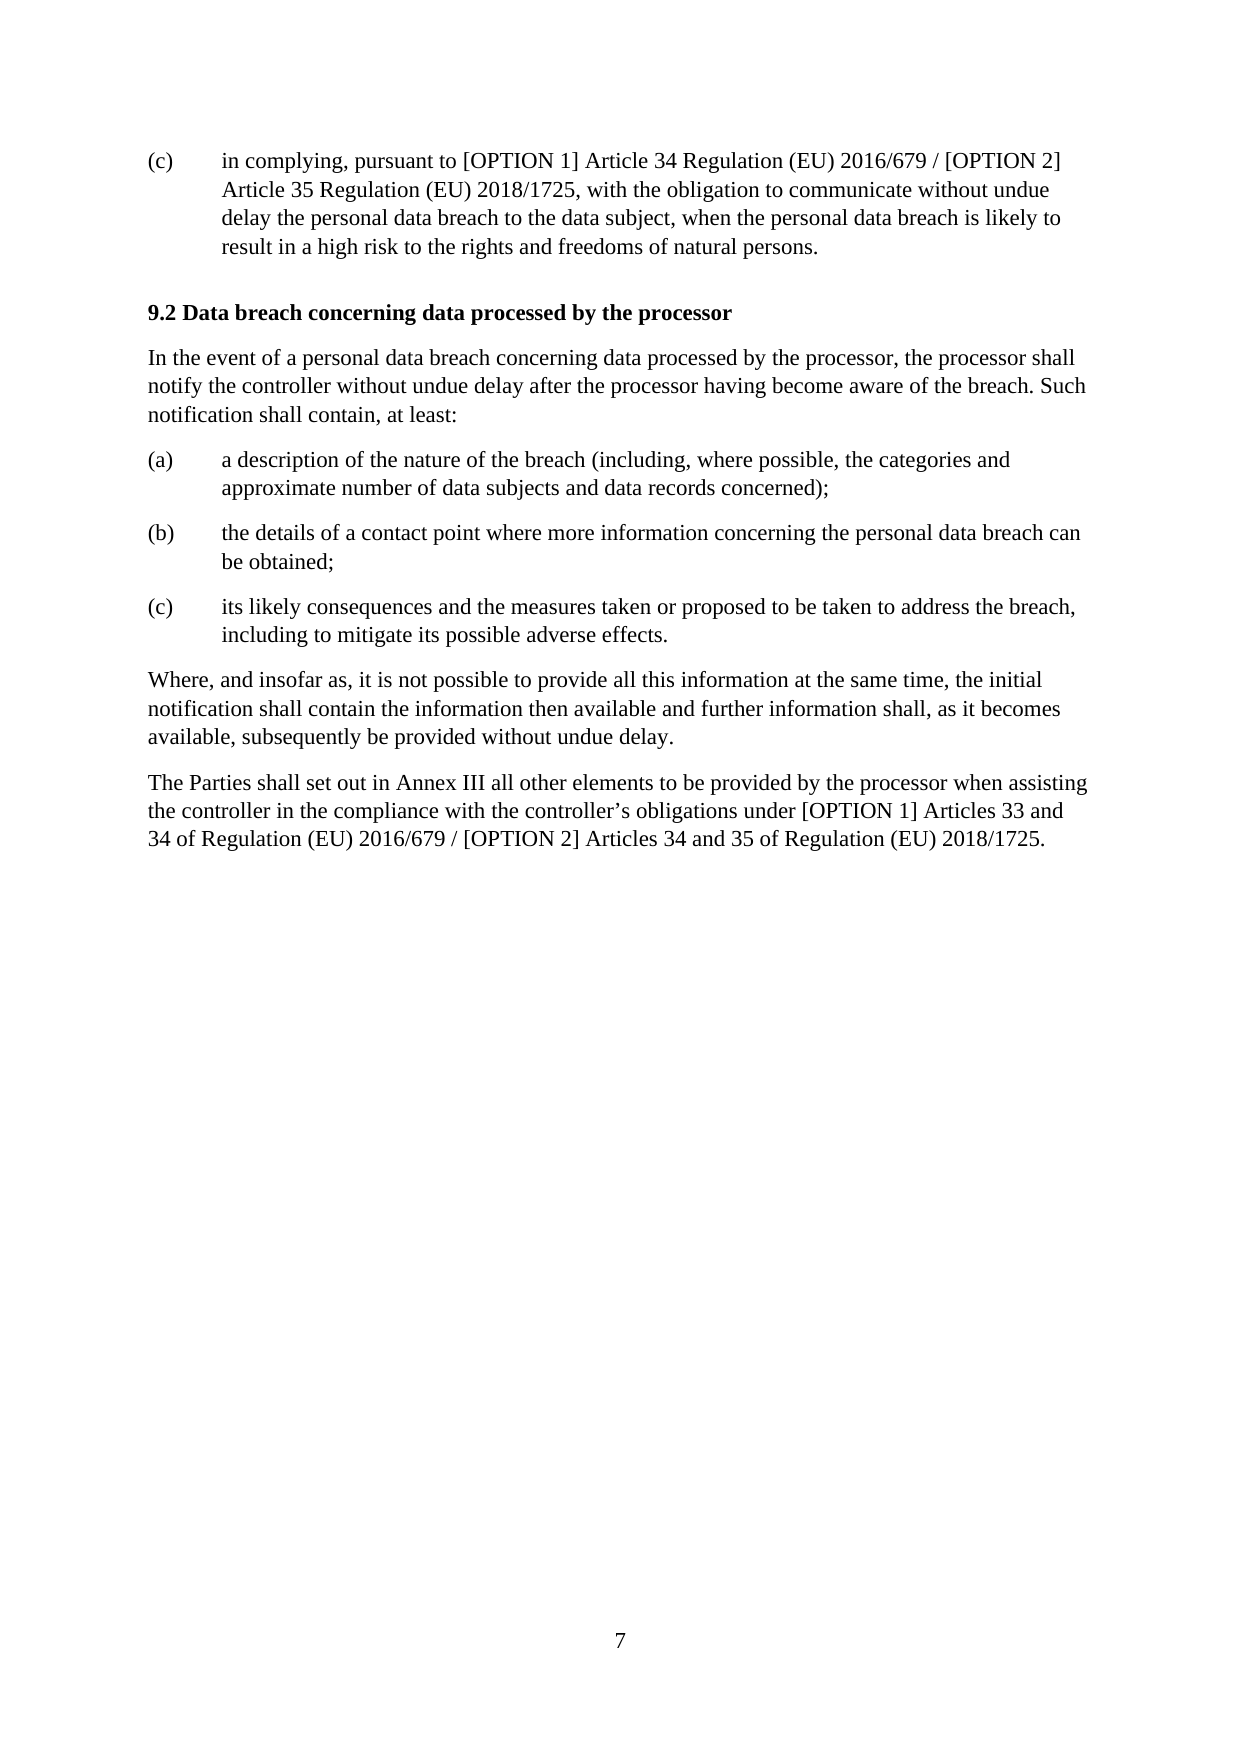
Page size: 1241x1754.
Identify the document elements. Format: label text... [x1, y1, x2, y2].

subtitle 9.2 Data breach concerning data processed by the processor [148, 299, 1093, 325]
text Where, and insofar as, it is not possible to provide all this information at the same time, the initial notification shall contain the information then available and further information shall, as it becomes available, subsequently be provided without undue delay. [148, 667, 1093, 750]
text In the event of a personal data breach concerning data processed by the processor, the processor shall notify the controller without undue delay after the processor having become aware of the breach. Such notification shall contain, at least: [148, 344, 1093, 427]
list in complying, pursuant to [OPTION 1] Article 34 Regulation (EU) 2016/679 / [OPTION 2] Article 35 Regulation (EU) 2018/1725, with the obligation to communicate without undue delay the personal data breach to the data subject, when the personal data breach is likely to result in a high risk to the rights and freedoms of natural persons. [148, 148, 1093, 259]
list its likely consequences and the measures taken or proposed to be taken to address the breach, including to mitigate its possible adverse effects. [148, 593, 1093, 648]
list the details of a contact point where more information concerning the personal data breach can be obtained; [148, 519, 1093, 574]
text The Parties shall set out in Annex III all other elements to be provided by the processor when assisting the controller in the compliance with the controller’s obligations under [OPTION 1] Articles 33 and 34 of Regulation (EU) 2016/679 / [OPTION 2] Articles 34 and 35 of Regulation (EU) 2018/1725. [148, 768, 1093, 852]
list a description of the nature of the breach (including, where possible, the categories and approximate number of data subjects and data records concerned); [148, 446, 1093, 501]
